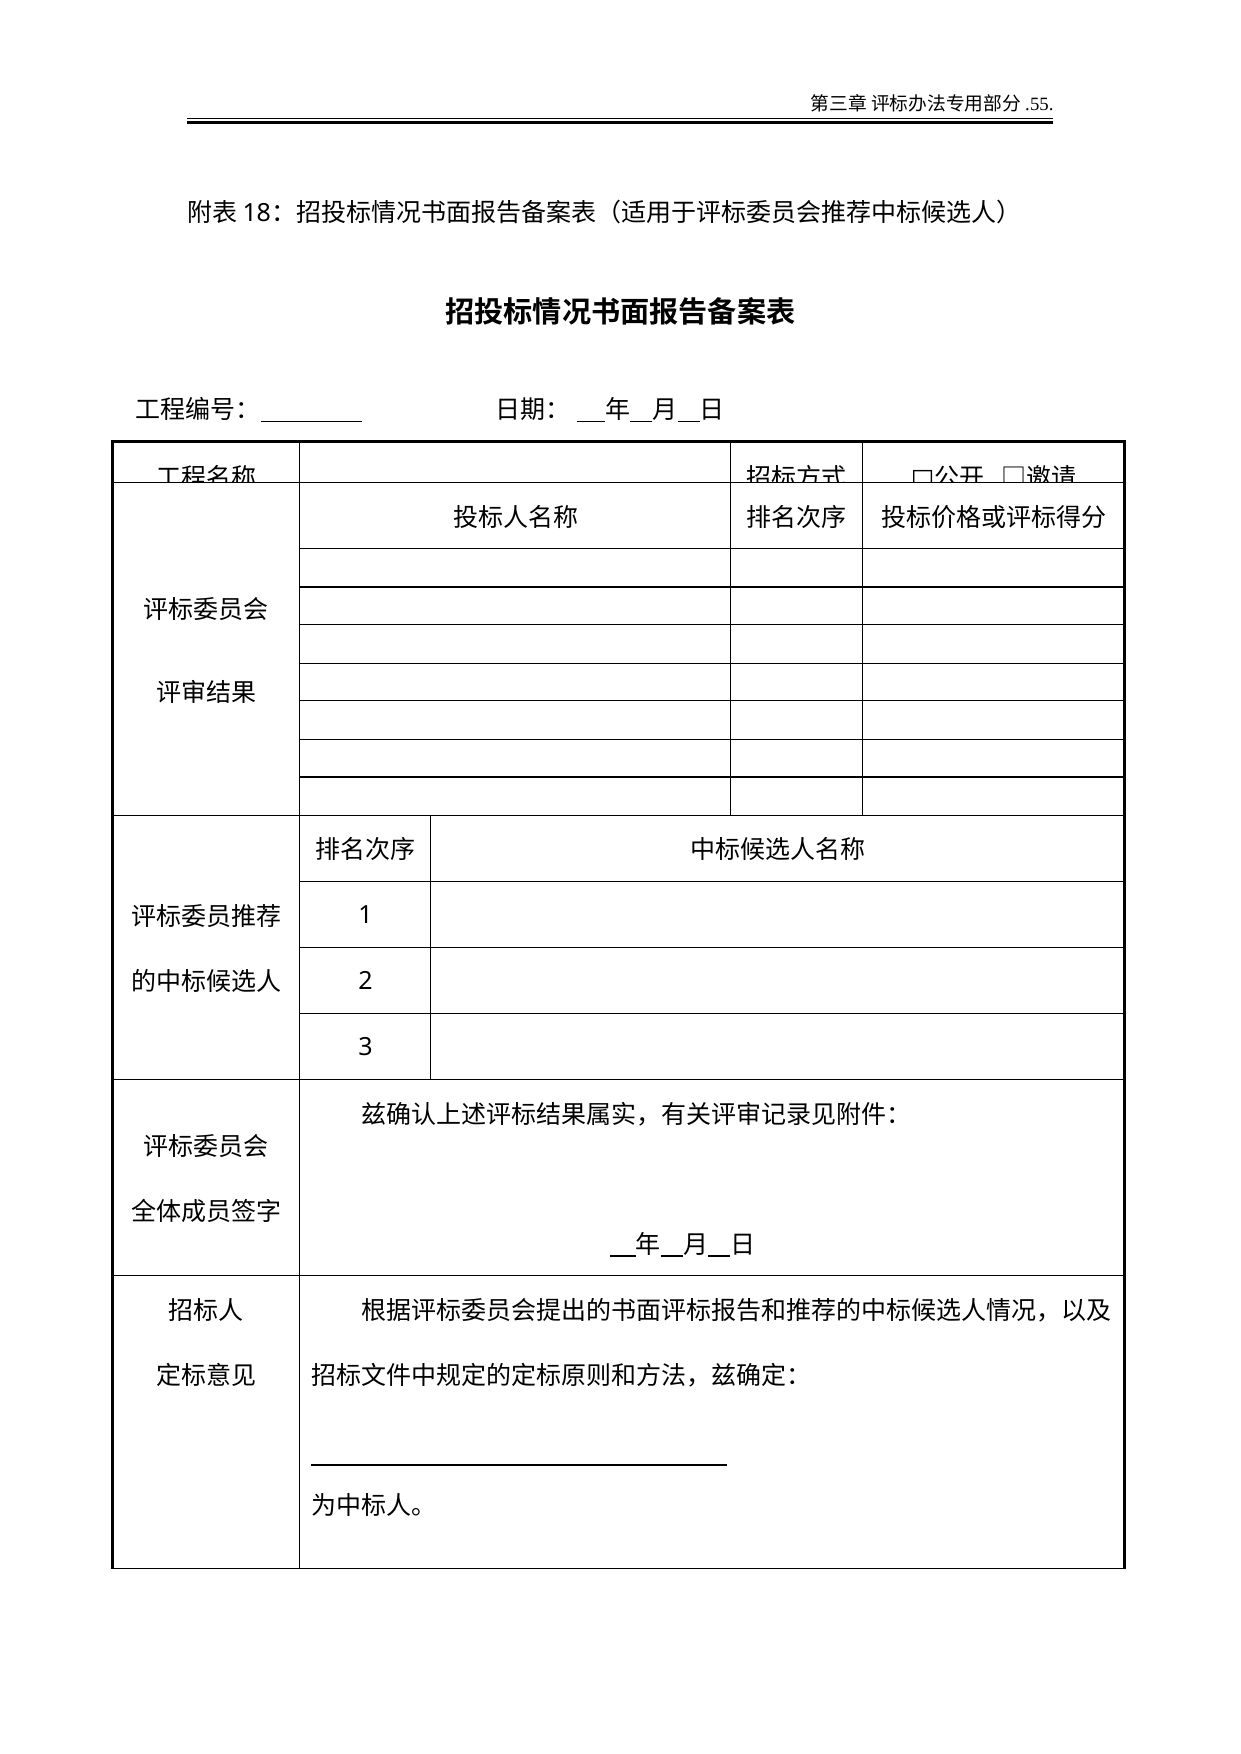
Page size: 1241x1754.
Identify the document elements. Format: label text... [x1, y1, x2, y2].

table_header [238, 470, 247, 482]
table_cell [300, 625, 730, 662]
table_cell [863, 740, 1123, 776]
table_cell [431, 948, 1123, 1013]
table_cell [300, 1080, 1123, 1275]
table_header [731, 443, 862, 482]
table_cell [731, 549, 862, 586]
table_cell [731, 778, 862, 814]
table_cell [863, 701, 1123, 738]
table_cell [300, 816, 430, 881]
text 招投标情况书面报告备案表 [187, 278, 1053, 343]
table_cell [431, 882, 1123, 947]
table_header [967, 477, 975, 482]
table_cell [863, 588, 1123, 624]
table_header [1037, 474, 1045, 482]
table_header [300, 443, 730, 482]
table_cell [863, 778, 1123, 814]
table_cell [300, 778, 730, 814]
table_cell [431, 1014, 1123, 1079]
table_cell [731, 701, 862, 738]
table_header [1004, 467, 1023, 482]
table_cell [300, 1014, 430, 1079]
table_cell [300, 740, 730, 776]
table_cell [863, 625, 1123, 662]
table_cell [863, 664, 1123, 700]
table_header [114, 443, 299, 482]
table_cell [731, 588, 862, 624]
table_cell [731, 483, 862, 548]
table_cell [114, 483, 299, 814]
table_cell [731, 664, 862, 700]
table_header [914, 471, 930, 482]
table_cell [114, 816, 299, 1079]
text 工程编号： 日期： 年 月 日 [111, 375, 1129, 440]
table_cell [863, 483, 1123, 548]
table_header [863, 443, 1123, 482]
text 附表18：招投标情况书面报告备案表（适用于评标委员会推荐中标候选人） [187, 178, 1053, 243]
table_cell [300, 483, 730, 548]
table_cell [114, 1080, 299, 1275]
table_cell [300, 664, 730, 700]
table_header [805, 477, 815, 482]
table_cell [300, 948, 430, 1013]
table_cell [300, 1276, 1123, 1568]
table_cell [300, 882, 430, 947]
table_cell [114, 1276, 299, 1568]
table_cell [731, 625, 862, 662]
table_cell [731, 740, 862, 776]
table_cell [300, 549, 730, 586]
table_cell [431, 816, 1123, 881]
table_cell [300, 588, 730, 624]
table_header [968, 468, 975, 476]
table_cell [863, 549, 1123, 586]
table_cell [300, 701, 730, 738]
